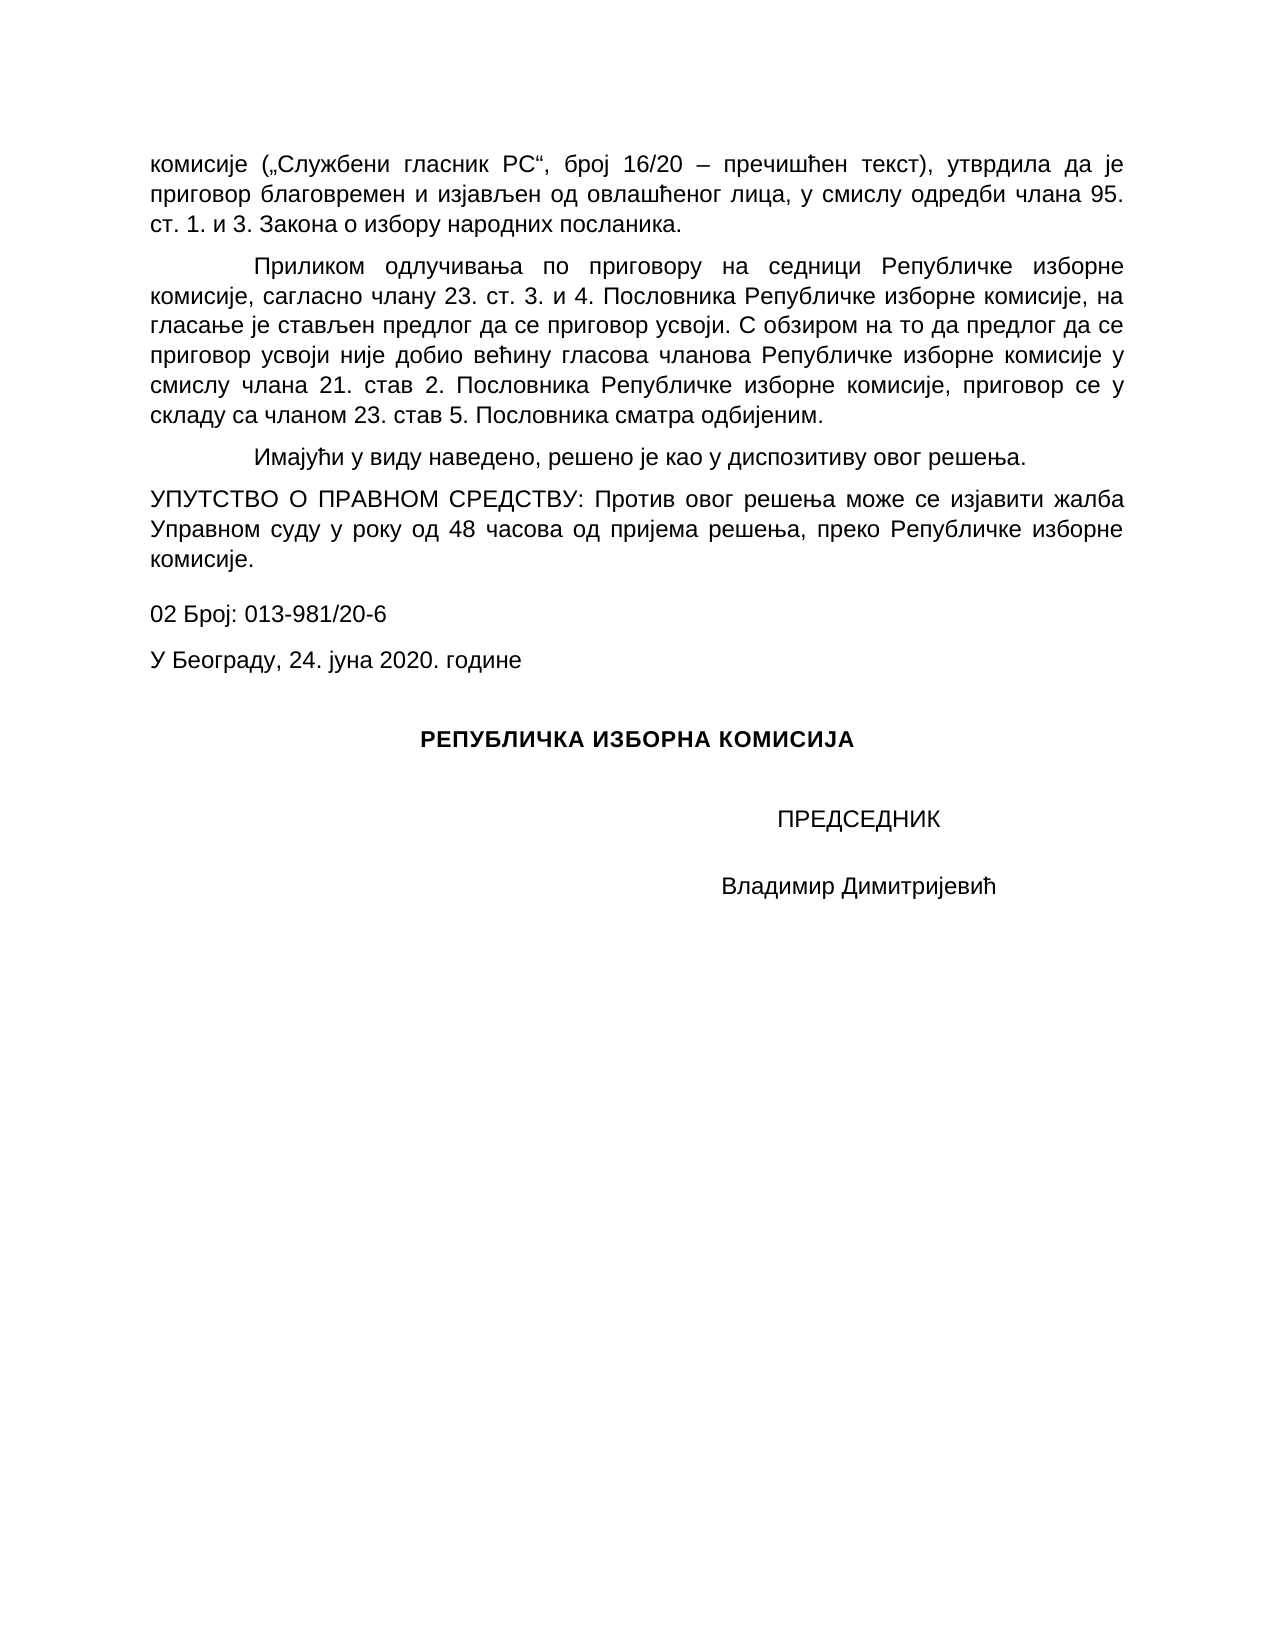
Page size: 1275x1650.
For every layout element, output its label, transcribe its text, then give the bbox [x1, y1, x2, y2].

text 02 Број: 013-981/20-6 [150, 600, 1125, 627]
text РЕПУБЛИЧКА ИЗБОРНА КОМИСИЈА [150, 726, 1125, 752]
text УПУТСТВО О ПРАВНОМ СРЕДСТВУ: Против овог решења може се изјавити жалба Управном суду у року од 48 часова од пријема решења, преко Републичке изборне комисије. [150, 485, 1125, 573]
text Имајући у виду наведено, решено је као у диспозитиву овог решења. [150, 443, 1125, 471]
text Приликом одлучивања по приговору на седници Републичке изборне комисије, сагласно члану 23. ст. 3. и 4. Пословника Републичке изборне комисије, на гласање је стављен предлог да се приговор усвоји. С обзиром на то да предлог да се приговор усвоји није добио већину гласова чланова Републичке изборне комисије у смислу члана 21. став 2. Пословника Републичке изборне комисије, приговор се у складу са чланом 23. став 5. Пословника сматра одбијеним. [150, 252, 1125, 428]
text У Београду, 24. јуна 2020. године [150, 646, 1125, 674]
text Владимир Димитријевић [150, 872, 1125, 899]
text ПРЕДСЕДНИК [150, 804, 1125, 832]
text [150, 150, 1125, 237]
